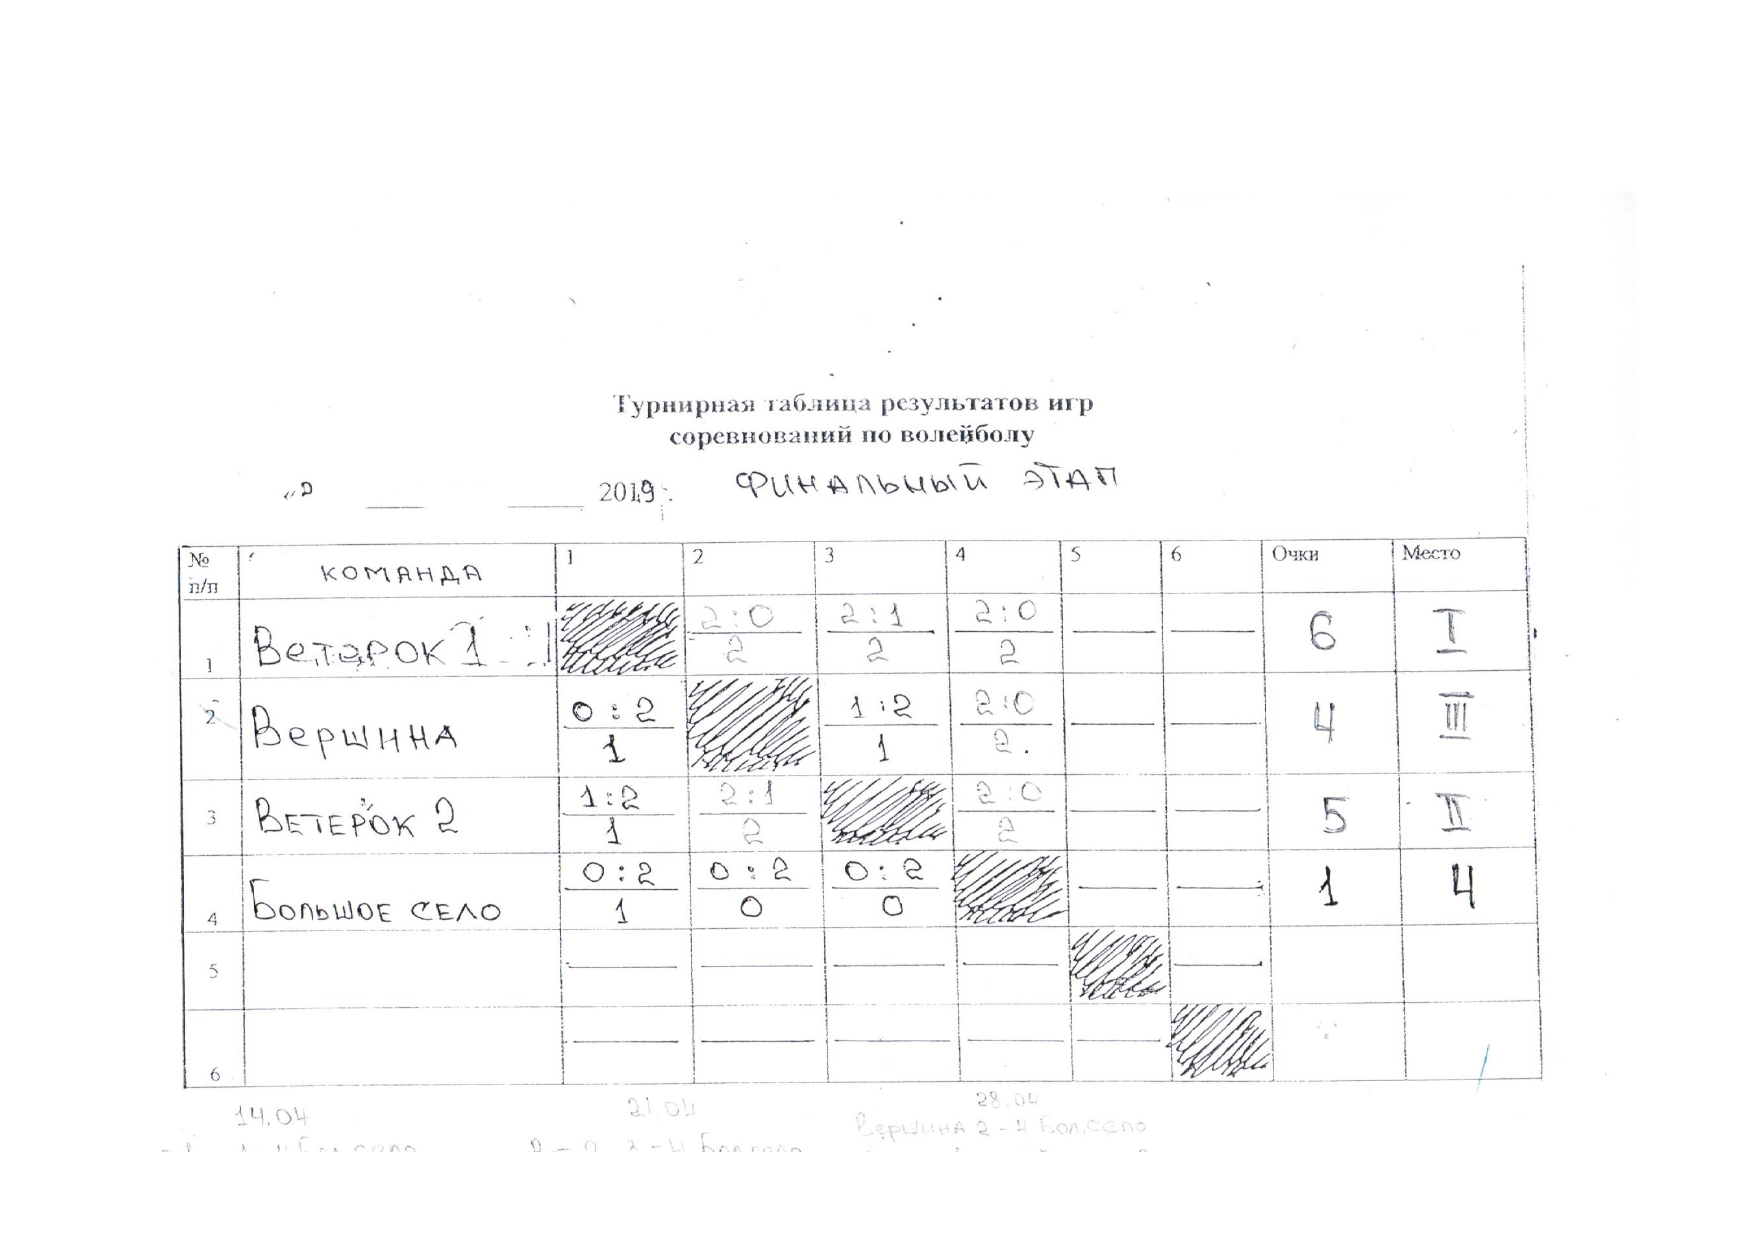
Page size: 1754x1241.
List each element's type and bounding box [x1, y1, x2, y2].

picture [118, 177, 1636, 1152]
